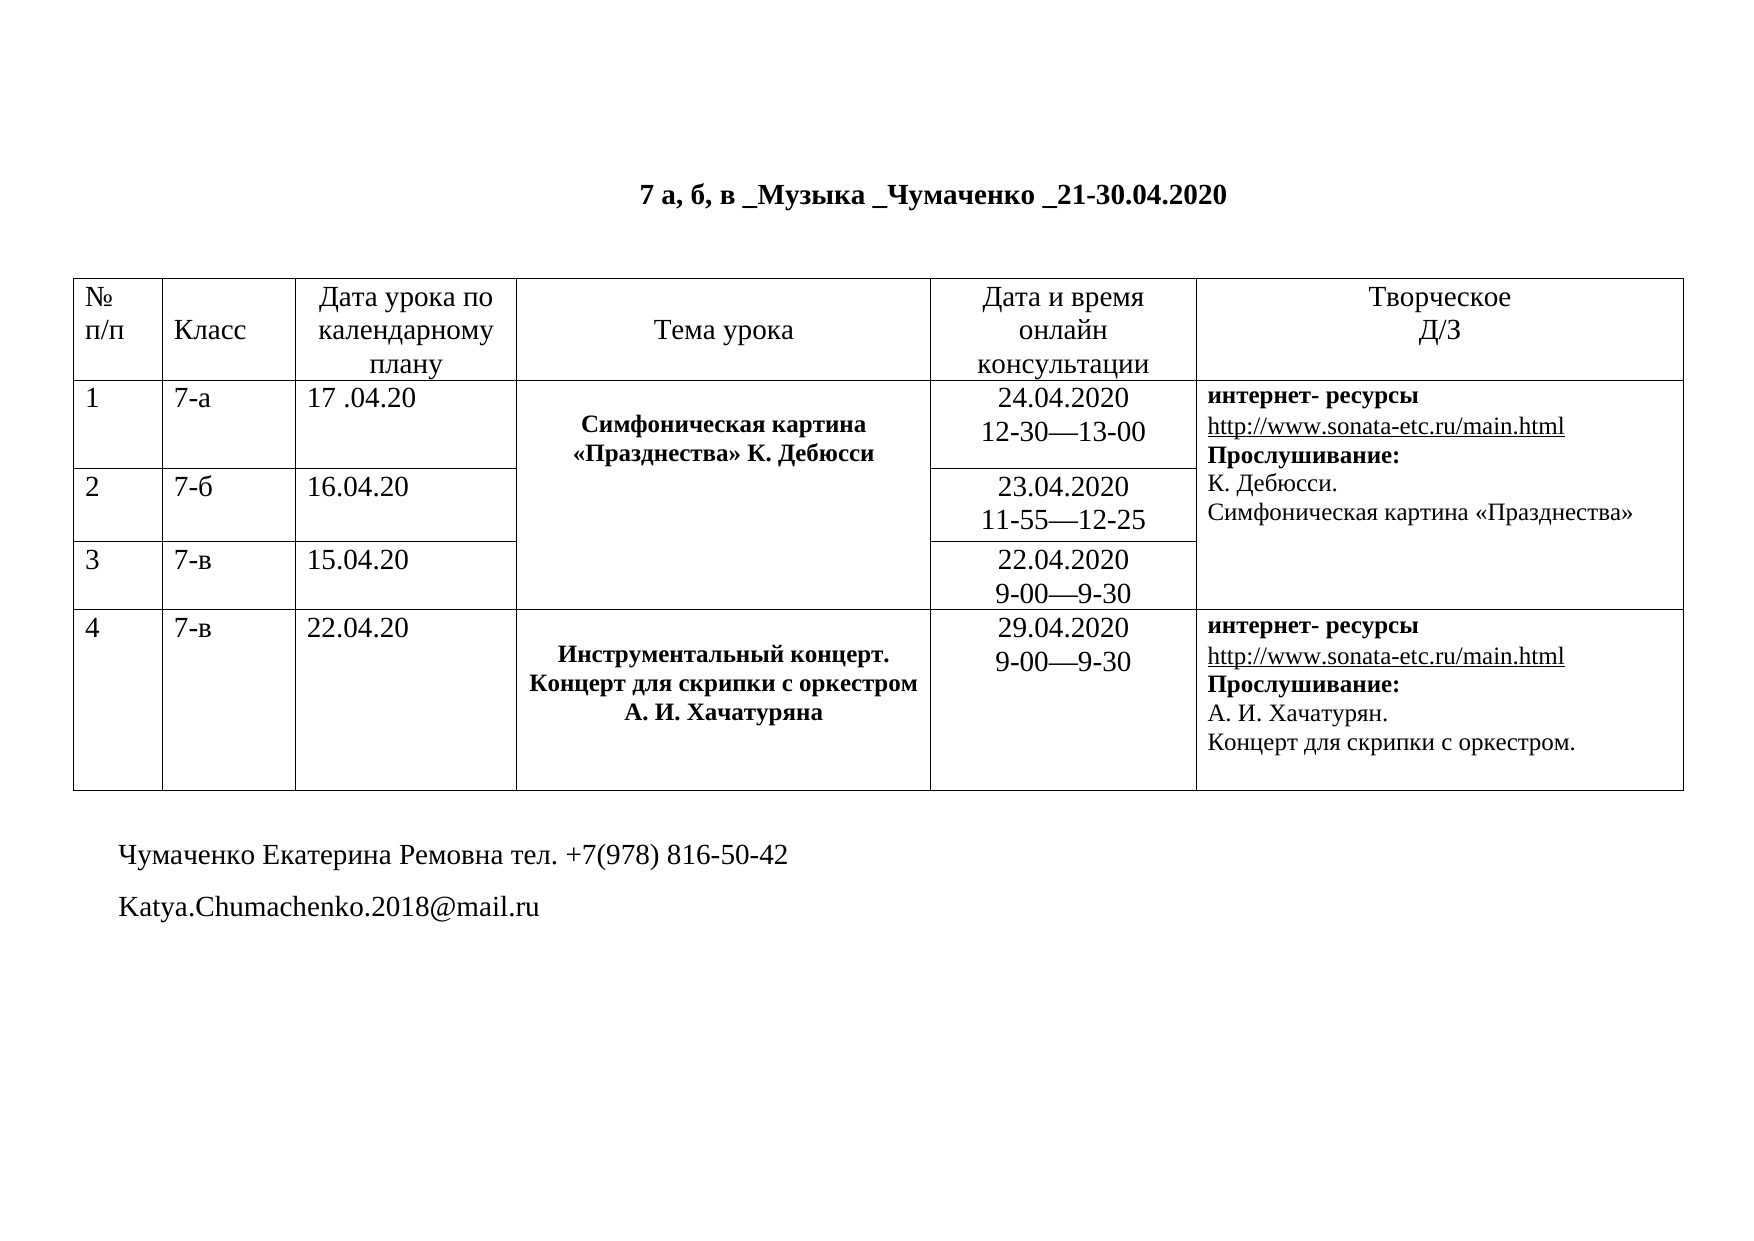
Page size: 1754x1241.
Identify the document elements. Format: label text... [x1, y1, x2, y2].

table_cell 15.04.20 [296, 542, 516, 609]
table_cell 3 [74, 542, 162, 609]
table_cell 17 .04.20 [296, 381, 516, 468]
table_cell 29.04.2020 9-00—9-30 [931, 610, 1196, 790]
table_header № п/п [74, 279, 162, 379]
table_header Дата урока по календарному плану [296, 279, 516, 379]
table_cell 7-в [163, 610, 295, 790]
table_cell 22.04.20 [296, 610, 516, 790]
table_cell 7-в [163, 542, 295, 609]
table_header Дата и время онлайн консультации [931, 279, 1196, 379]
table_cell интернет- ресурсы http://www.sonata-etc.ru/main.html Прослушивание: А. И. Хачатурян. Концерт для скрипки с оркестром. [1197, 610, 1683, 790]
text Katya.Chumachenko.2018@mail.ru [118, 889, 1636, 923]
table_cell 2 [74, 469, 162, 541]
table_cell 1 [74, 381, 162, 468]
table_cell 22.04.2020 9-00—9-30 [931, 542, 1196, 609]
table_cell 7-а [163, 381, 295, 468]
table_cell 7-б [163, 469, 295, 541]
table_cell 16.04.20 [296, 469, 516, 541]
list 7 а, б, в _Музыка _Чумаченко _21-30.04.2020 [231, 177, 1636, 211]
table_header Творческое Д/З [1197, 279, 1683, 379]
table_cell 23.04.2020 11-55—12-25 [931, 469, 1196, 541]
table_cell Инструментальный концерт. Концерт для скрипки с оркестром А. И. Хачатуряна [517, 610, 930, 790]
text Чумаченко Екатерина Ремовна тел. +7(978) 816-50-42 [118, 837, 1636, 871]
table_header Класс [163, 279, 295, 379]
table_cell 4 [74, 610, 162, 790]
table_cell 24.04.2020 12-30—13-00 [931, 381, 1196, 468]
table_header Тема урока [517, 279, 930, 379]
table_cell интернет- ресурсы http://www.sonata-etc.ru/main.html Прослушивание: К. Дебюсси. Симфоническая картина «Празднества» [1197, 381, 1683, 609]
table_cell Симфоническая картина «Празднества» К. Дебюсси [517, 381, 930, 609]
